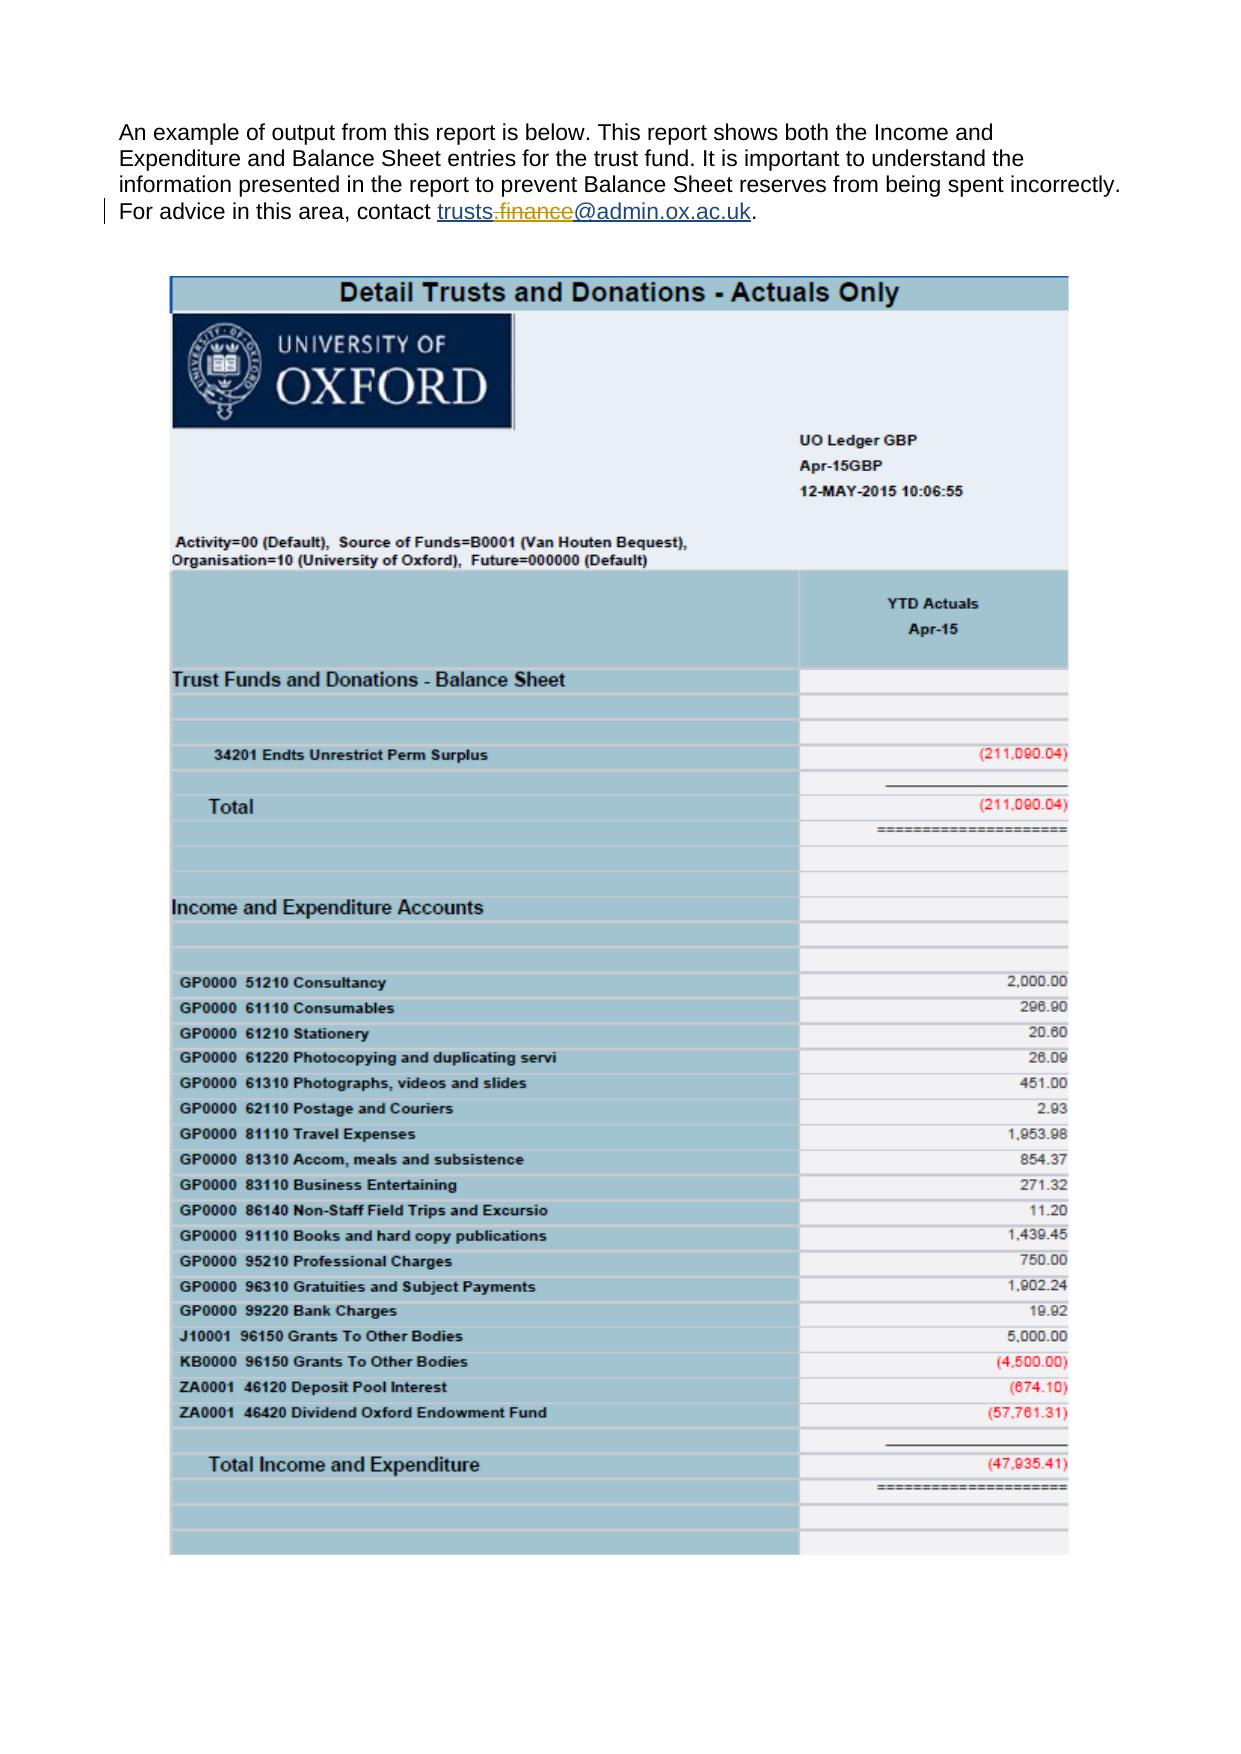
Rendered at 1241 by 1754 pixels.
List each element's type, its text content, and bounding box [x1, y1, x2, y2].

text An example of output from this report is below. This report shows both the Income and Expenditure and Balance Sheet entries for the trust fund. It is important to understand the information presented in the report to prevent Balance Sheet reserves from being spent incorrectly. For advice in this area, contact trusts@admin.ox.ac.uk. [118, 118, 1122, 224]
picture [167, 276, 1074, 1555]
